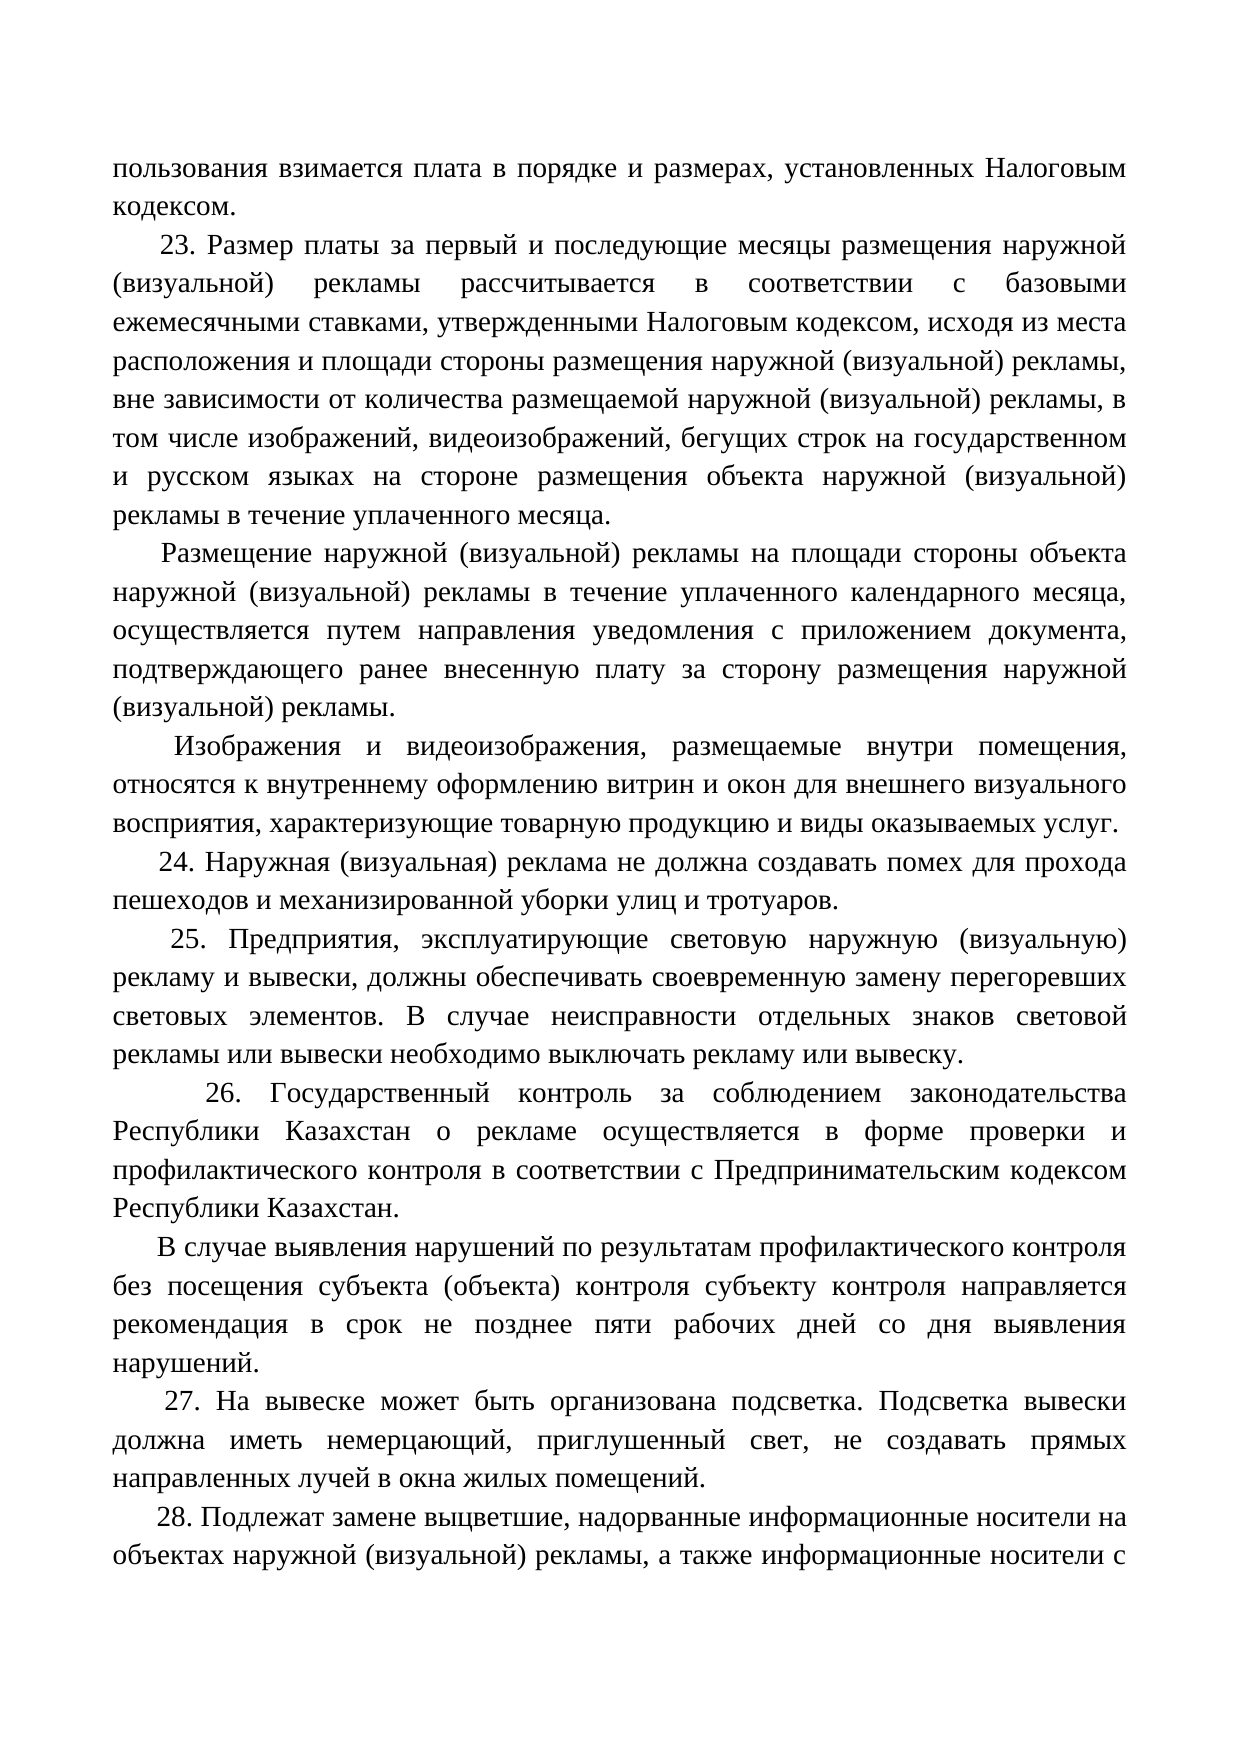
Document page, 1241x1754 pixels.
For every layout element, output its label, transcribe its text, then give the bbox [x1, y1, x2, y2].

text 23. Размер платы за первый и последующие месяцы размещения наружной (визуальной) рекламы рассчитывается в соответствии с базовыми ежемесячными ставками, утвержденными Налоговым кодексом, исходя из места расположения и площади стороны размещения наружной (визуальной) рекламы, вне зависимости от количества размещаемой наружной (визуальной) рекламы, в том числе изображений, видеоизображений, бегущих строк на государственном и русском языках на стороне размещения объекта наружной (визуальной) рекламы в течение уплаченного месяца. [112, 227, 1128, 530]
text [112, 1499, 1128, 1571]
text 27. На вывеске может быть организована подсветка. Подсветка вывески должна иметь немерцающий, приглушенный свет, не создавать прямых направленных лучей в окна жилых помещений. [112, 1383, 1128, 1494]
text 25. Предприятия, эксплуатирующие световую наружную (визуальную) рекламу и вывески, должны обеспечивать своевременную замену перегоревших световых элементов. В случае неисправности отдельных знаков световой рекламы или вывески необходимо выключать рекламу или вывеску. [112, 921, 1128, 1070]
text В случае выявления нарушений по результатам профилактического контроля без посещения субъекта (объекта) контроля субъекту контроля направляется рекомендация в срок не позднее пяти рабочих дней со дня выявления нарушений. [112, 1229, 1128, 1378]
text Размещение наружной (визуальной) рекламы на площади стороны объекта наружной (визуальной) рекламы в течение уплаченного календарного месяца, осуществляется путем направления уведомления с приложением документа, подтверждающего ранее внесенную плату за сторону размещения наружной (визуальной) рекламы. [112, 535, 1128, 723]
text Изображения и видеоизображения, размещаемые внутри помещения, относятся к внутреннему оформлению витрин и окон для внешнего визуального восприятия, характеризующие товарную продукцию и виды оказываемых услуг. [112, 728, 1128, 839]
text 24. Наружная (визуальная) реклама не должна создавать помех для прохода пешеходов и механизированной уборки улиц и тротуаров. [112, 844, 1128, 916]
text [112, 150, 1128, 222]
text 26. Государственный контроль за соблюдением законодательства Республики Казахстан о рекламе осуществляется в форме проверки и профилактического контроля в соответствии с Предпринимательским кодексом Республики Казахстан. [112, 1075, 1128, 1224]
